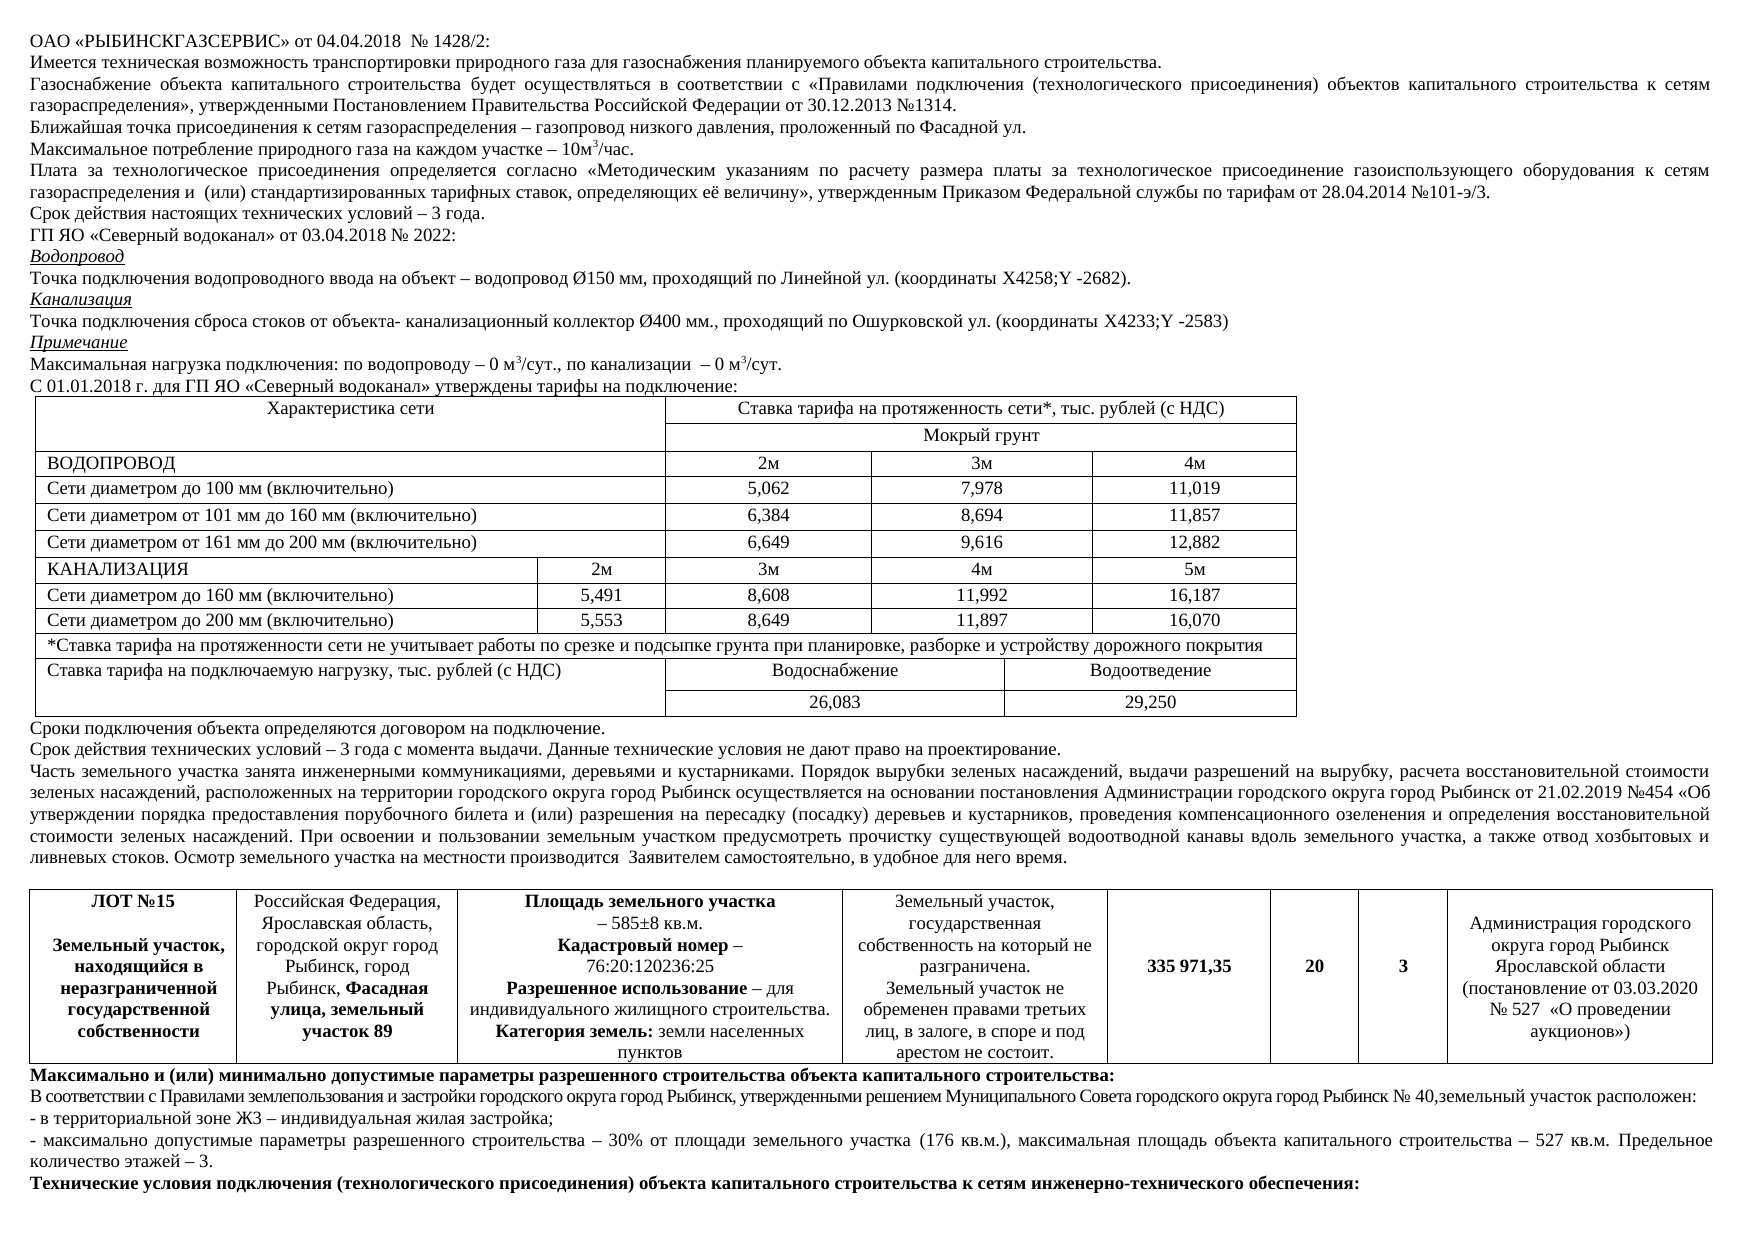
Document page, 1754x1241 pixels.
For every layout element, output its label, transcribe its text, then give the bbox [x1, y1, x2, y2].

table_cell 11,857 [1093, 504, 1296, 530]
table_cell 6,384 [666, 504, 871, 530]
text Канализация [29, 288, 1713, 310]
text Плата за технологическое присоединения определяется согласно «Методическим указаниям по расчету размера платы за технологическое присоединение газоиспользующего оборудования к сетям газораспределения и (или) стандартизированных тарифных ставок, определяющих её величину», утвержденным Приказом Федеральной службы по тарифам от 28.04.2014 №101-э/3. [29, 159, 1713, 202]
table_cell 3м [666, 558, 871, 582]
table_cell 29,250 [1005, 691, 1296, 716]
table_cell 7,978 [872, 477, 1092, 503]
text Газоснабжение объекта капитального строительства будет осуществляться в соответствии с «Правилами подключения (технологического присоединения) объектов капитального строительства к сетям газораспределения», утвержденными Постановлением Правительства Российской Федерации от 30.12.2013 №1314. [29, 73, 1713, 116]
text С 01.01.2018 г. для ГП ЯО «Северный водоканал» утверждены тарифы на подключение: [29, 374, 1713, 396]
table_cell Сети диаметром до 100 мм (включительно) [36, 477, 665, 503]
text - максимально допустимые параметры разрешенного строительства – 30% от площади земельного участка (176 кв.м.), максимальная площадь объекта капитального строительства – 527 кв.м. Предельное количество этажей – 3. [29, 1128, 1713, 1172]
text Срок действия настоящих технических условий – 3 года. [29, 202, 1713, 224]
text Часть земельного участка занята инженерными коммуникациями, деревьями и кустарниками. Порядок вырубки зеленых насаждений, выдачи разрешений на вырубку, расчета восстановительной стоимости зеленых насаждений, расположенных на территории городского округа город Рыбинск осуществляется на основании постановления Администрации городского округа город Рыбинск от 21.02.2019 №454 «Об утверждении порядка предоставления порубочного билета и (или) разрешения на пересадку (посадку) деревьев и кустарников, проведения компенсационного озеленения и определения восстановительной стоимости зеленых насаждений. При освоении и пользовании земельным участком предусмотреть прочистку существующей водоотводной канавы вдоль земельного участка, а также отвод хозбытовых и ливневых стоков. Осмотр земельного участка на местности производится Заявителем самостоятельно, в удобное для него время. [29, 760, 1713, 868]
table_cell 12,882 [1093, 531, 1296, 557]
text Максимальное потребление природного газа на каждом участке – 10м3/час. [29, 137, 1713, 159]
text - в территориальной зоне Ж3 – индивидуальная жилая застройка; [29, 1107, 1713, 1128]
table_header Земельный участок, государственная собственность на который не разграничена. Земельный участок не обременен правами третьих лиц, в залоге, в споре и под арестом не состоит. [843, 890, 1107, 1063]
table_cell ВОДОПРОВОД [36, 452, 665, 476]
table_cell 8,649 [666, 609, 871, 633]
table_cell 5,062 [666, 477, 871, 503]
table_cell 9,616 [872, 531, 1092, 557]
table_cell 3м [872, 452, 1092, 476]
table_cell 8,694 [872, 504, 1092, 530]
text Максимальная нагрузка подключения: по водопроводу – 0 м3/сут., по канализации – 0 м3/сут. [29, 353, 1713, 374]
table_cell 5,553 [538, 609, 665, 633]
table_cell Сети диаметром до 160 мм (включительно) [36, 584, 537, 608]
text В соответствии с Правилами землепользования и застройки городского округа город Рыбинск, утвержденными решением Муниципального Совета городского округа город Рыбинск № 40,земельный участок расположен: [29, 1085, 1713, 1107]
table_cell 11,992 [872, 584, 1092, 608]
table_cell 2м [666, 452, 871, 476]
text ОАО «РЫБИНСКГАЗСЕРВИС» от 04.04.2018 № 1428/2: [29, 29, 1713, 51]
table_cell 11,897 [872, 609, 1092, 633]
table_cell Ставка тарифа на подключаемую нагрузку, тыс. рублей (с НДС) [36, 659, 665, 716]
table_cell 11,019 [1093, 477, 1296, 503]
table_cell Сети диаметром до 200 мм (включительно) [36, 609, 537, 633]
text ГП ЯО «Северный водоканал» от 03.04.2018 № 2022: [29, 224, 1713, 245]
table_cell 8,608 [666, 584, 871, 608]
table_cell Сети диаметром от 101 мм до 160 мм (включительно) [36, 504, 665, 530]
table_header 20 [1271, 890, 1358, 1063]
text Точка подключения водопроводного ввода на объект – водопровод Ø150 мм, проходящий по Линейной ул. (координаты X4258;Y -2682). [29, 267, 1713, 288]
table_cell 4м [872, 558, 1092, 582]
table_cell *Ставка тарифа на протяженности сети не учитывает работы по срезке и подсыпке грунта при планировке, разборке и устройству дорожного покрытия [36, 634, 1296, 658]
table_header Площадь земельного участка – 585±8 кв.м. Кадастровый номер – 76:20:120236:25 Разрешенное использование – для индивидуального жилищного строительства. Категория земель: земли населенных пунктов [458, 890, 842, 1063]
table_cell Сети диаметром от 161 мм до 200 мм (включительно) [36, 531, 665, 557]
table_cell КАНАЛИЗАЦИЯ [36, 558, 537, 582]
table_header 335 971,35 [1108, 890, 1270, 1063]
text Срок действия технических условий – 3 года с момента выдачи. Данные технические условия не дают право на проектирование. [29, 738, 1713, 760]
table_cell 26,083 [666, 691, 1004, 716]
table_header Администрация городского округа город Рыбинск Ярославской области (постановление от 03.03.2020 № 527 «О проведении аукционов») [1448, 890, 1712, 1063]
table_cell 5м [1093, 558, 1296, 582]
table_header Ставка тарифа на протяженность сети*, тыс. рублей (с НДС) [666, 397, 1296, 423]
table_cell 5,491 [538, 584, 665, 608]
table_header Российская Федерация, Ярославская область, городской округ город Рыбинск, город Рыбинск, Фасадная улица, земельный участок 89 [237, 890, 457, 1063]
text Примечание [29, 331, 1713, 353]
table_header Характеристика сети [36, 397, 665, 451]
table_header ЛОТ №15 Земельный участок, находящийся в неразграниченной государственной собственности [30, 890, 236, 1063]
table_header 3 [1359, 890, 1447, 1063]
table_cell 16,070 [1093, 609, 1296, 633]
text Водопровод [29, 245, 1713, 267]
text Технические условия подключения (технологического присоединения) объекта капитального строительства к сетям инженерно-технического обеспечения: [29, 1172, 1728, 1193]
text Ближайшая точка присоединения к сетям газораспределения – газопровод низкого давления, проложенный по Фасадной ул. [29, 116, 1713, 137]
table_cell Водоотведение [1005, 659, 1296, 690]
table_cell 6,649 [666, 531, 871, 557]
table_cell 4м [1093, 452, 1296, 476]
table_cell 16,187 [1093, 584, 1296, 608]
text Имеется техническая возможность транспортировки природного газа для газоснабжения планируемого объекта капитального строительства. [29, 51, 1713, 73]
table_cell Водоснабжение [666, 659, 1004, 690]
table_cell 2м [538, 558, 665, 582]
text Точка подключения сброса стоков от объекта- канализационный коллектор Ø400 мм., проходящий по Ошурковской ул. (координаты X4233;Y -2583) [29, 310, 1713, 331]
text Максимально и (или) минимально допустимые параметры разрешенного строительства объекта капитального строительства: [29, 1064, 1713, 1085]
table_cell Мокрый грунт [666, 424, 1296, 451]
text Сроки подключения объекта определяются договором на подключение. [29, 717, 1713, 738]
